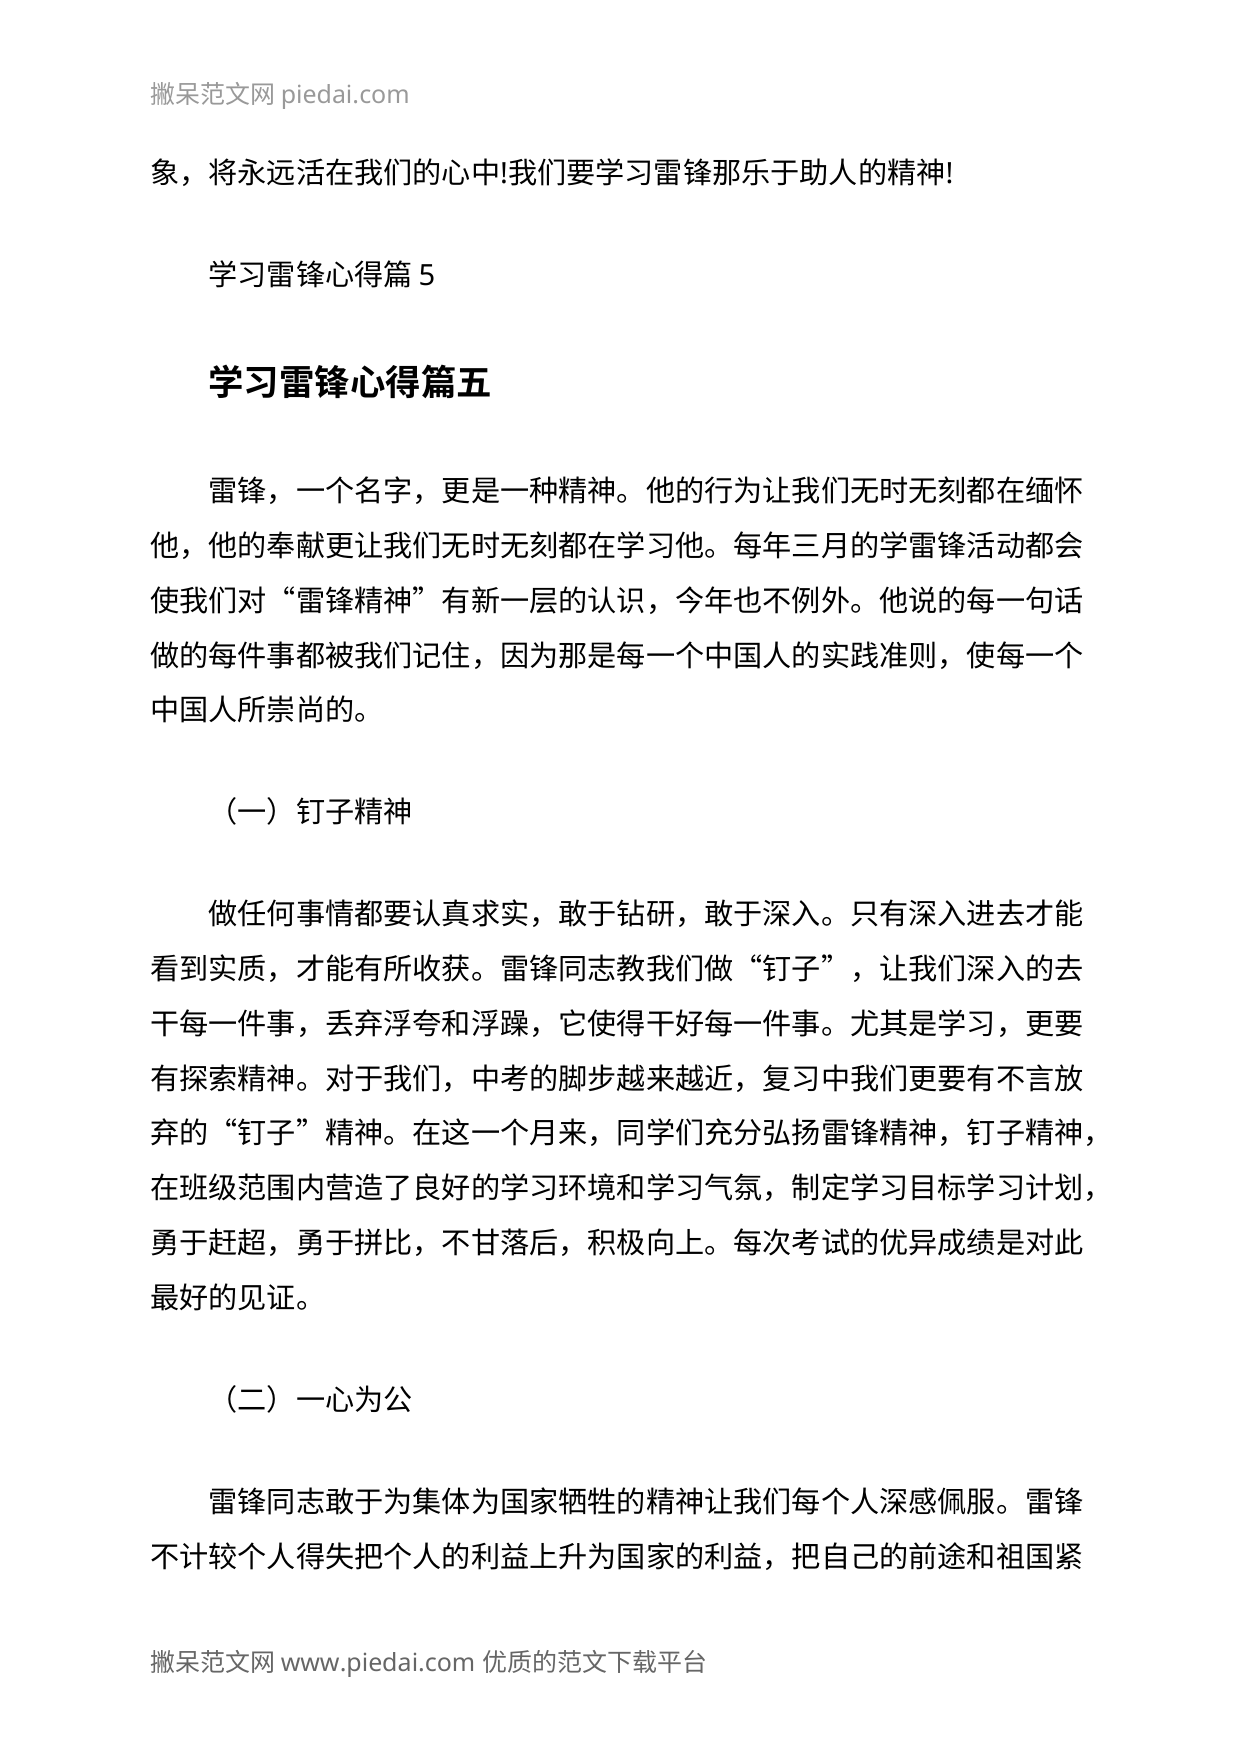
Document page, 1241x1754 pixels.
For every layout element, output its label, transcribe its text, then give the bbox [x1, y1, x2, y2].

text 学习雷锋心得篇5 [150, 252, 1090, 294]
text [150, 1478, 1090, 1576]
text 做任何事情都要认真求实，敢于钻研，敢于深入。只有深入进去才能看到实质，才能有所收获。雷锋同志教我们做“钉子”，让我们深入的去干每一件事，丢弃浮夸和浮躁，它使得干好每一件事。尤其是学习，更要有探索精神。对于我们，中考的脚步越来越近，复习中我们更要有不言放弃的“钉子”精神。在这一个月来，同学们充分弘扬雷锋精神，钉子精神，在班级范围内营造了良好的学习环境和学习气氛，制定学习目标学习计划，勇于赶超，勇于拼比，不甘落后，积极向上。每次考试的优异成绩是对此最好的见证。 [150, 891, 1090, 1317]
text （二）一心为公 [150, 1377, 1090, 1419]
text 学习雷锋心得篇五 [150, 354, 1090, 405]
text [150, 150, 1090, 192]
text 雷锋，一个名字，更是一种精神。他的行为让我们无时无刻都在缅怀他，他的奉献更让我们无时无刻都在学习他。每年三月的学雷锋活动都会使我们对“雷锋精神”有新一层的认识，今年也不例外。他说的每一句话做的每件事都被我们记住，因为那是每一个中国人的实践准则，使每一个中国人所崇尚的。 [150, 467, 1090, 729]
text （一）钉子精神 [150, 789, 1090, 831]
